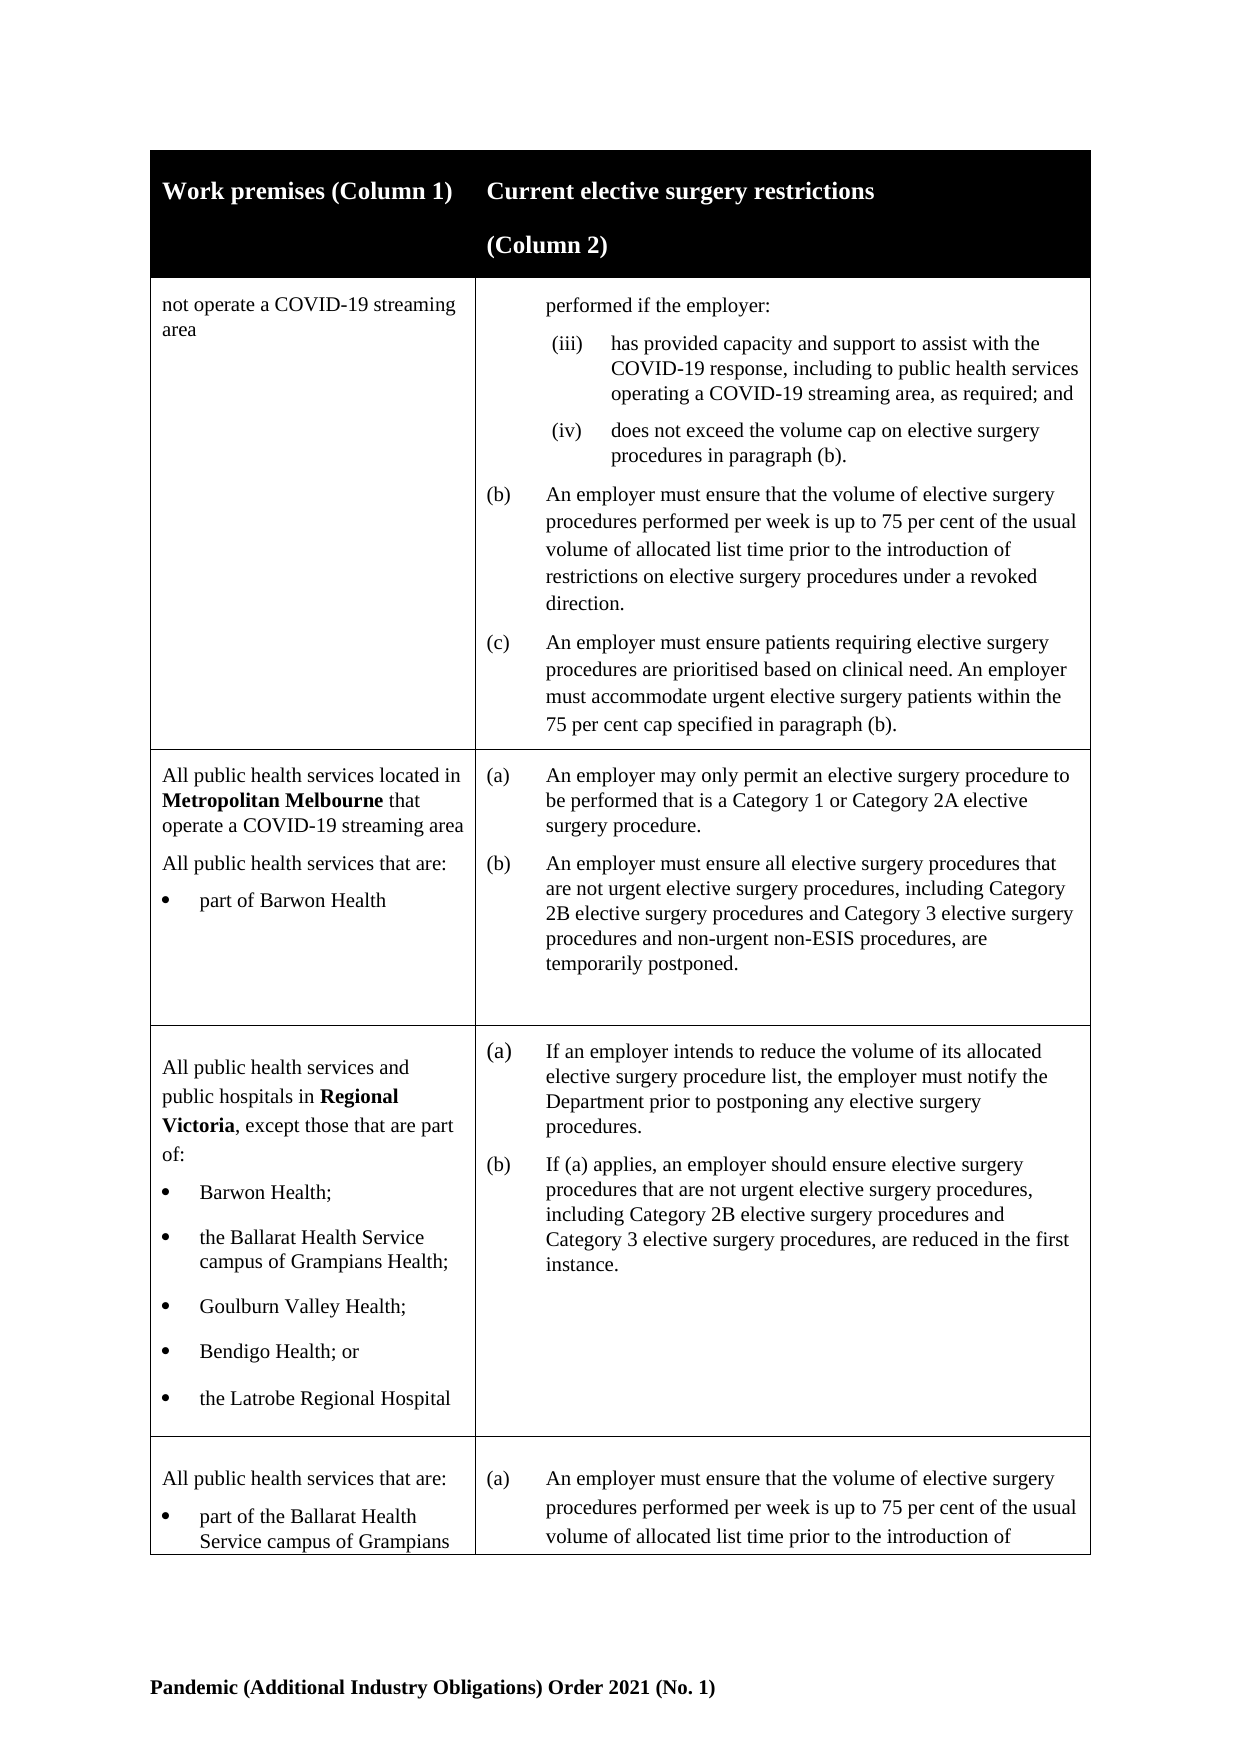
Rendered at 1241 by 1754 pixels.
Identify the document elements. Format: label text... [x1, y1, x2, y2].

table_cell If an employer intends to reduce the volume of its allocated elective surgery procedure list, the employer must notify the Department prior to postponing any elective surgery procedures. If (a) applies, an employer should ensure elective surgery procedures that are not urgent elective surgery procedures, including Category 2B elective surgery procedures and Category 3 elective surgery procedures, are reduced in the first instance. [476, 1026, 1090, 1436]
table_cell All public health services located in Metropolitan Melbourne that operate a COVID-19 streaming area All public health services that are: part of Barwon Health [151, 750, 475, 1025]
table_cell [476, 278, 1090, 749]
table_cell All public health services and public hospitals in Regional Victoria, except those that are part of: Barwon Health; the Ballarat Health Service campus of Grampians Health; Goulburn Valley Health; Bendigo Health; or the Latrobe Regional Hospital [151, 1026, 475, 1436]
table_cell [476, 1437, 1090, 1554]
table_header Current elective surgery restrictions (Column 2) [476, 151, 1090, 272]
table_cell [151, 278, 475, 749]
table_cell An employer may only permit an elective surgery procedure to be performed that is a Category 1 or Category 2A elective surgery procedure. An employer must ensure all elective surgery procedures that are not urgent elective surgery procedures, including Category 2B elective surgery procedures and Category 3 elective surgery procedures and non-urgent non-ESIS procedures, are temporarily postponed. [476, 750, 1090, 1025]
table_header Work premises (Column 1) [151, 151, 475, 272]
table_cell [151, 1437, 475, 1554]
